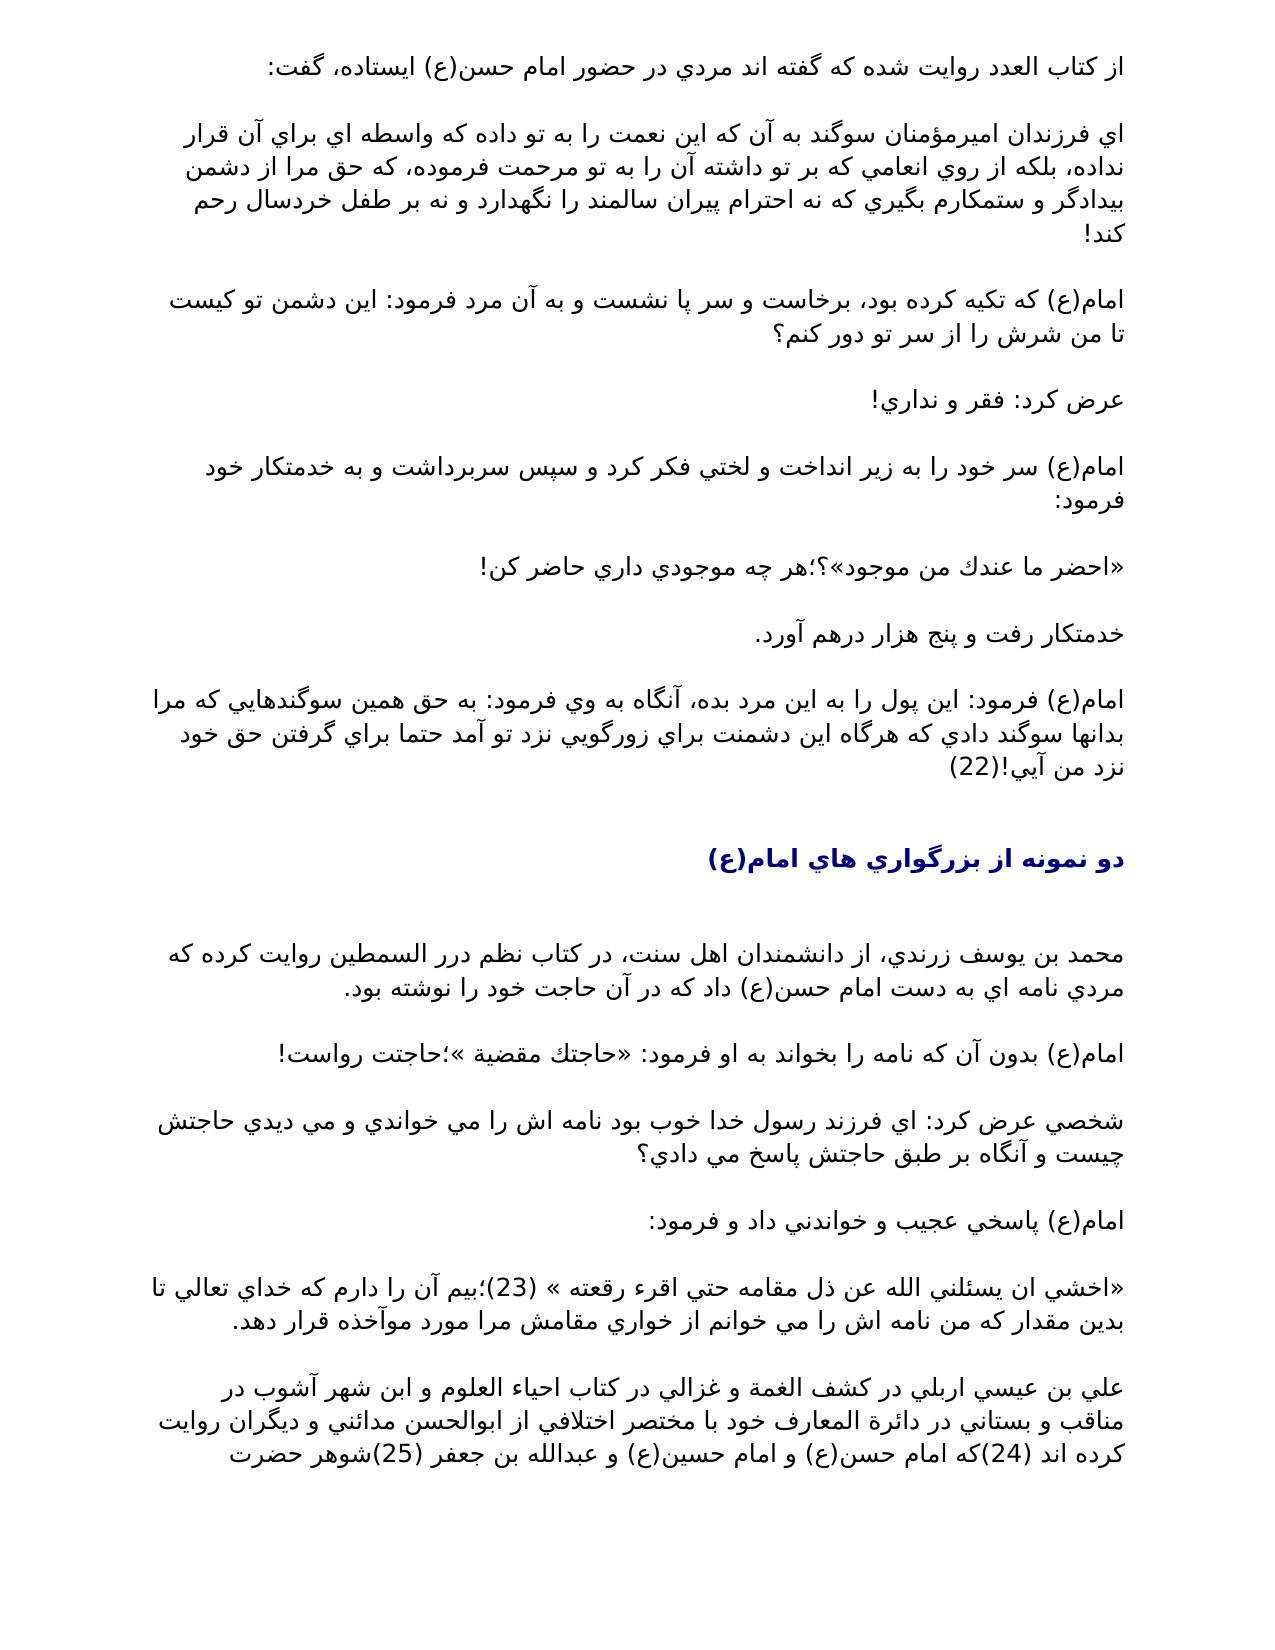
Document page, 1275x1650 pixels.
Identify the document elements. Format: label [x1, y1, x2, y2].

table_cell [150, 19, 1125, 1469]
